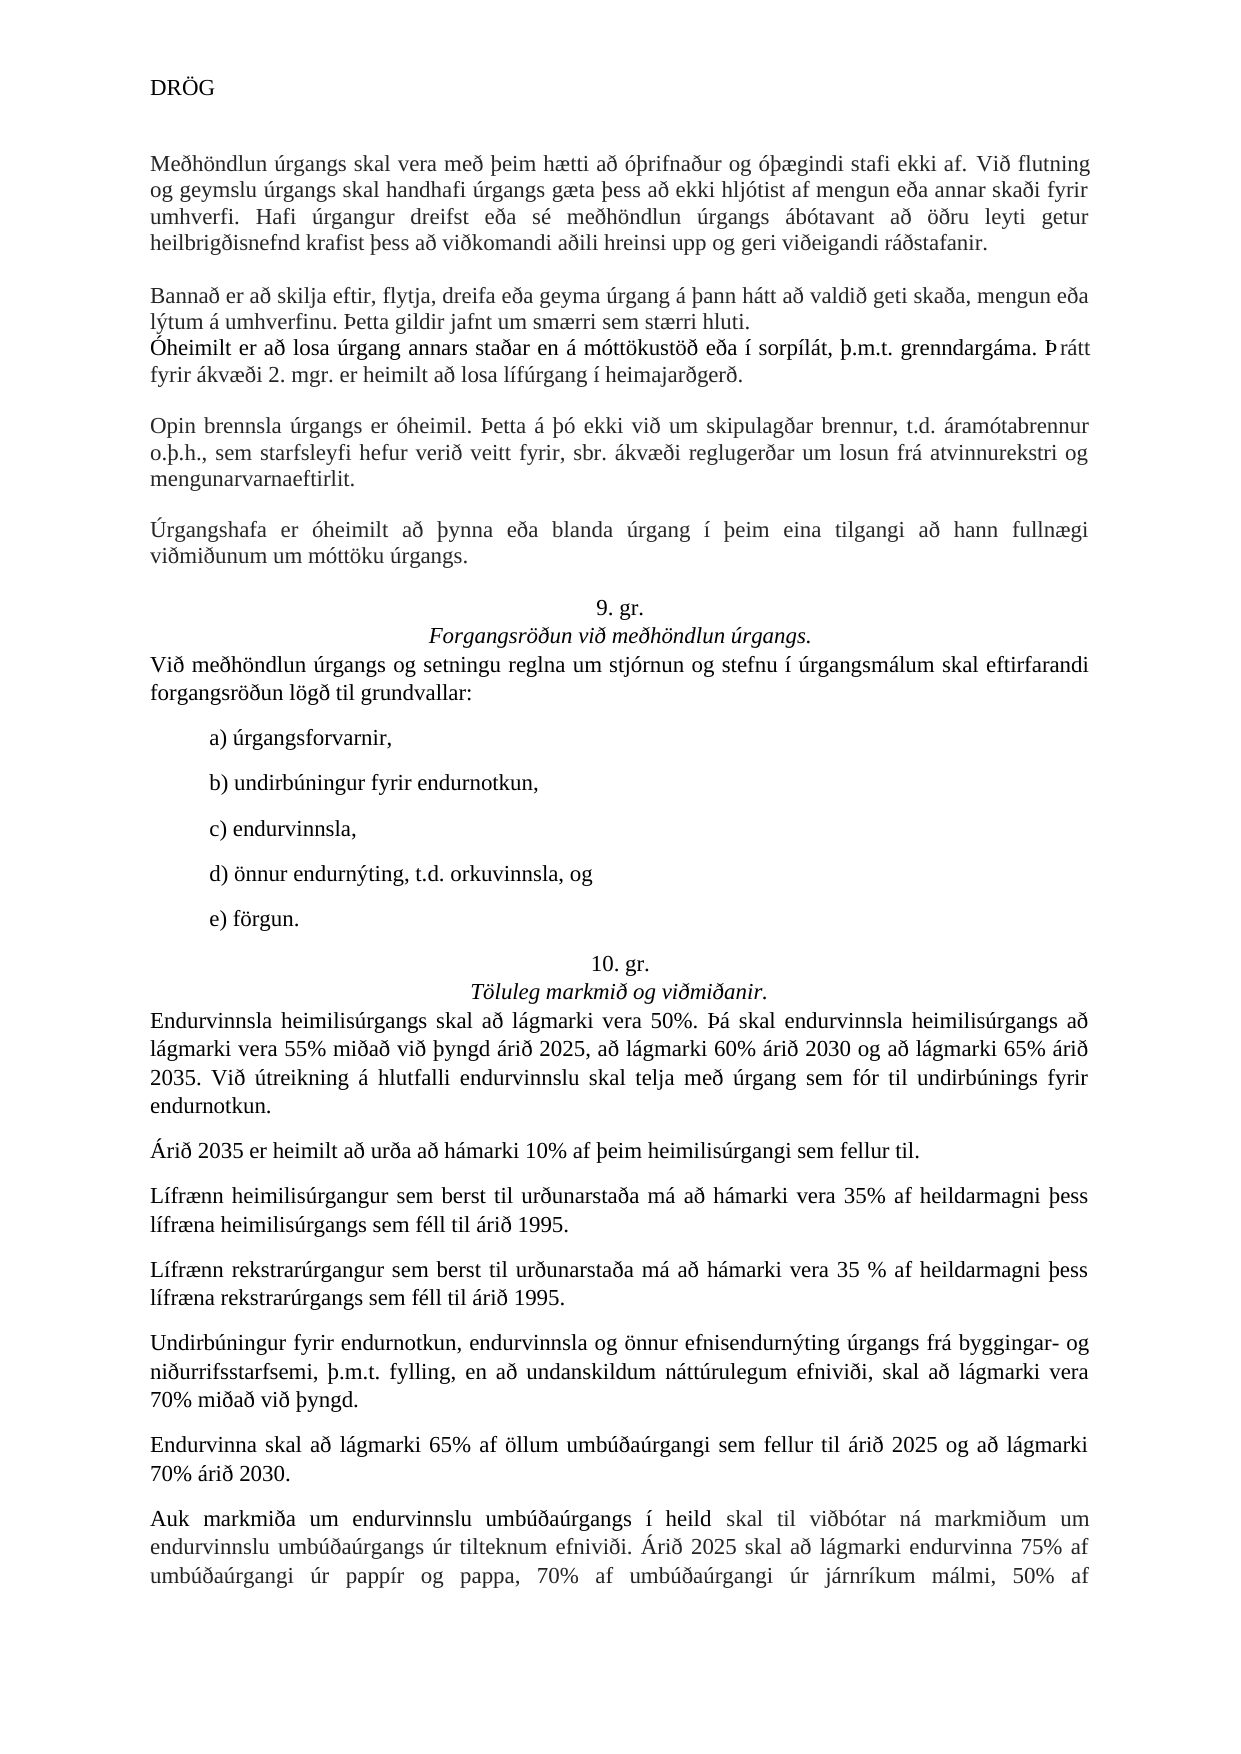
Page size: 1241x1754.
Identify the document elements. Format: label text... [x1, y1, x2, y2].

text a) úrgangsforvarnir, [209, 724, 1090, 751]
text Endurvinna skal að lágmarki 65% af öllum umbúðaúrgangi sem fellur til árið 2025 og að lágmarki 70% árið 2030. [150, 1431, 1090, 1486]
text b) undirbúningur fyrir endurnotkun, [209, 769, 1090, 796]
text Töluleg markmið og viðmiðanir. [150, 978, 1090, 1005]
text 9. gr. [150, 594, 1090, 620]
text 10. gr. [150, 950, 1090, 976]
text e) förgun. [209, 905, 1090, 931]
text c) endurvinnsla, [209, 814, 1090, 841]
text Óheimilt er að losa úrgang annars staðar en á móttökustöð eða í sorpílát, þ.m.t. grenndargáma. Þrátt fyrir ákvæði 2. mgr. er heimilt að losa lífúrgang í heimajarðgerð. [150, 334, 1090, 387]
text Endurvinnsla heimilisúrgangs skal að lágmarki vera 50%. Þá skal endurvinnsla heimilisúrgangs að lágmarki vera 55% miðað við þyngd árið 2025, að lágmarki 60% árið 2030 og að lágmarki 65% árið 2035. Við útreikning á hlutfalli endurvinnslu skal telja með úrgang sem fór til undirbúnings fyrir endurnotkun. [150, 1007, 1090, 1118]
text Bannað er að skilja eftir, flytja, dreifa eða geyma úrgang á þann hátt að valdið geti skaða, mengun eða lýtum á umhverfinu. Þetta gildir jafnt um smærri sem stærri hluti. [150, 255, 1090, 334]
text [150, 1505, 1090, 1533]
text Undirbúningur fyrir endurnotkun, endurvinnsla og önnur efnisendurnýting úrgangs frá byggingar- og niðurrifsstarfsemi, þ.m.t. fylling, en að undanskildum náttúrulegum efniviði, skal að lágmarki vera 70% miðað við þyngd. [150, 1329, 1090, 1413]
text Forgangsröðun við meðhöndlun úrgangs. [150, 622, 1090, 649]
text Úrgangshafa er óheimilt að þynna eða blanda úrgang í þeim eina tilgangi að hann fullnægi viðmiðunum um móttöku úrgangs. [150, 516, 1090, 569]
text Opin brennsla úrgangs er óheimil. Þetta á þó ekki við um skipulagðar brennur, t.d. áramótabrennur o.þ.h., sem starfsleyfi hefur verið veitt fyrir, sbr. ákvæði reglugerðar um losun frá atvinnurekstri og mengunarvarnaeftirlit. [150, 412, 1090, 491]
text Lífrænn rekstrarúrgangur sem berst til urðunarstaða má að hámarki vera 35 % af heildarmagni þess lífræna rekstrarúrgangs sem féll til árið 1995. [150, 1256, 1090, 1311]
text Árið 2035 er heimilt að urða að hámarki 10% af þeim heimilisúrgangi sem fellur til. [150, 1137, 1090, 1163]
text d) önnur endurnýting, t.d. orkuvinnsla, og [209, 860, 1090, 886]
text Lífrænn heimilisúrgangur sem berst til urðunarstaða má að hámarki vera 35% af heildarmagni þess lífræna heimilisúrgangs sem féll til árið 1995. [150, 1182, 1090, 1237]
text Við meðhöndlun úrgangs og setningu reglna um stjórnun og stefnu í úrgangsmálum skal eftirfarandi forgangsröðun lögð til grundvallar: [150, 651, 1090, 706]
